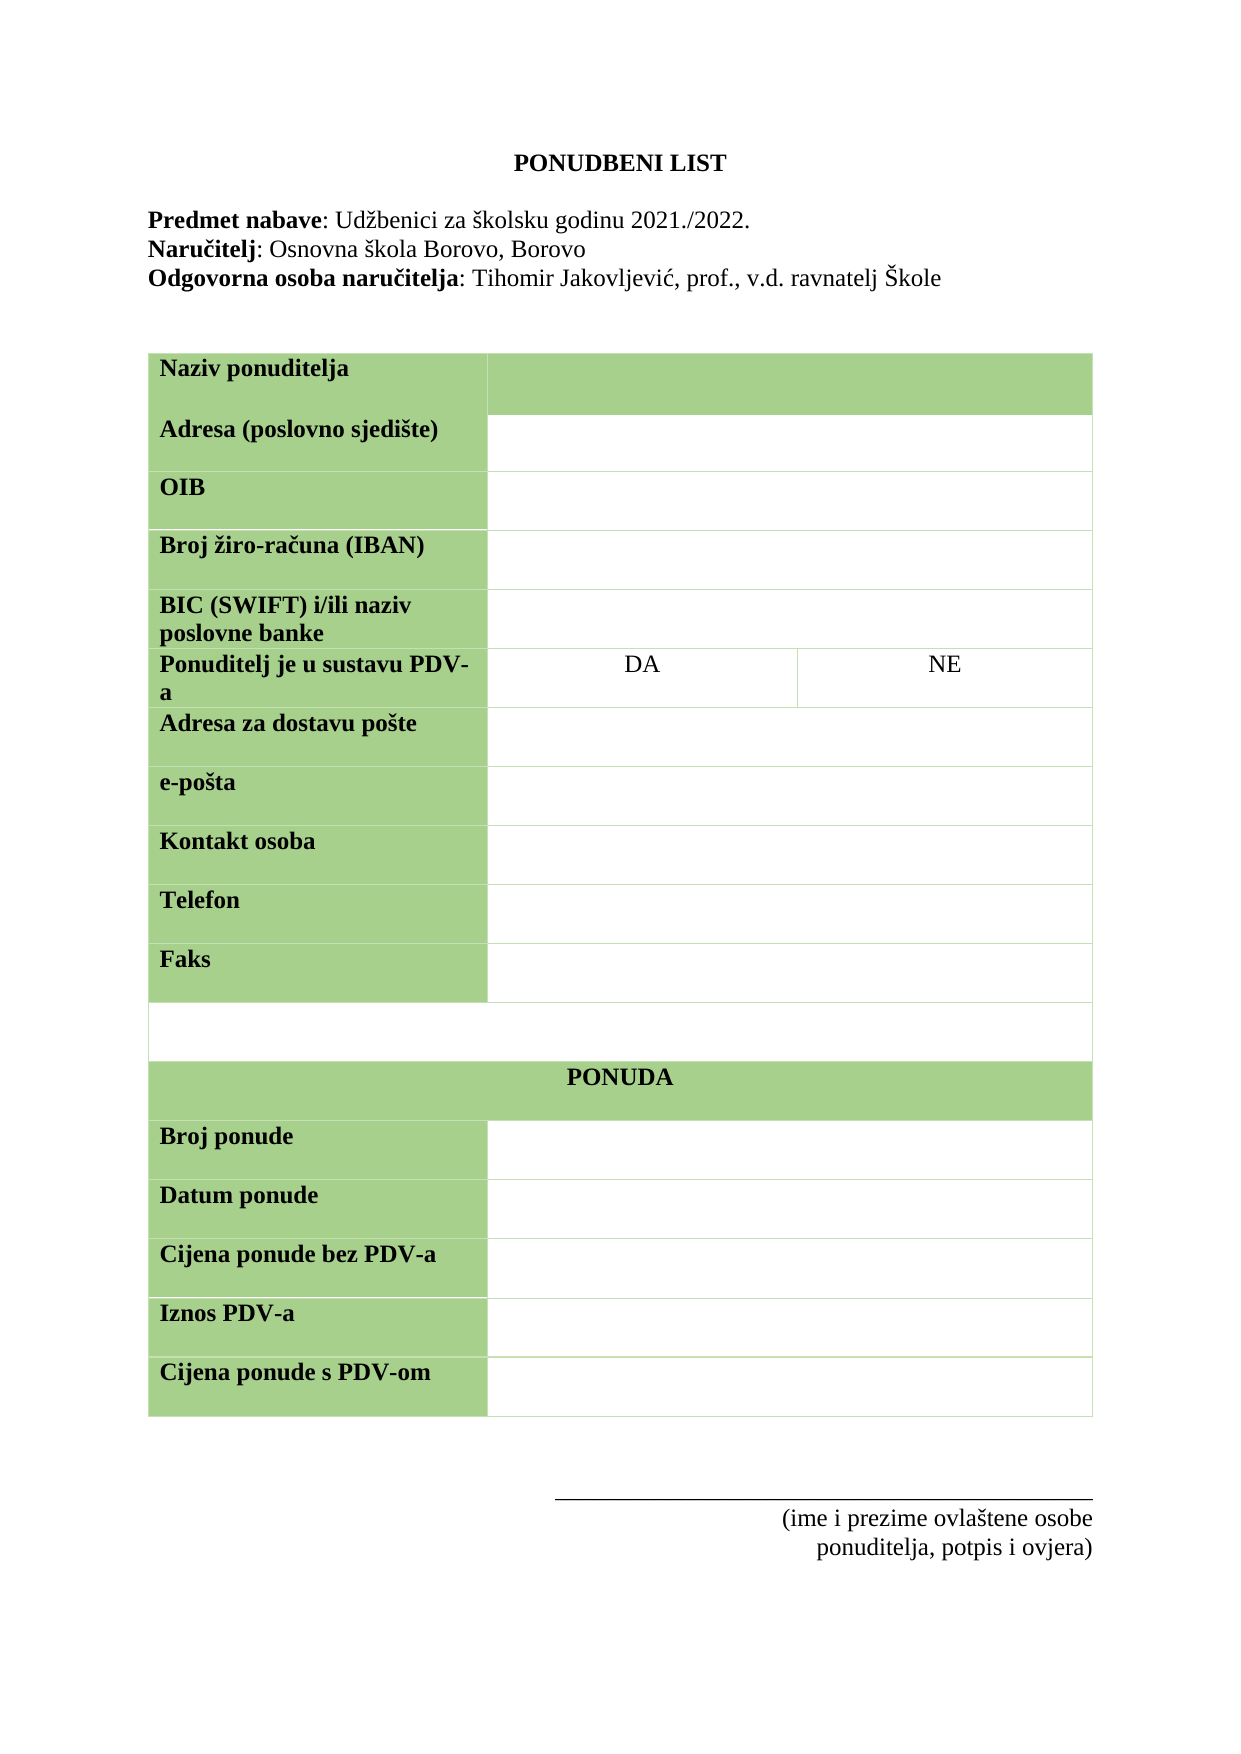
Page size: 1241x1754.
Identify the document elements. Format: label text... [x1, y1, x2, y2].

table_cell [488, 1121, 1092, 1179]
table_cell [488, 472, 1092, 529]
table_cell BIC (SWIFT) i/ili naziv poslovne banke [149, 590, 487, 648]
table_cell [488, 531, 1092, 589]
table_cell Kontakt osoba [149, 826, 487, 884]
table_cell [488, 944, 1092, 1002]
table_cell Telefon [149, 885, 487, 943]
table_cell [488, 590, 1092, 648]
table_cell Iznos PDV-a [149, 1299, 487, 1356]
table_cell [149, 1003, 1092, 1061]
table_cell DA [488, 649, 797, 707]
table_cell Datum ponude [149, 1180, 487, 1238]
text Naručitelj: Osnovna škola Borovo, Borovo [148, 234, 1093, 263]
table_cell PONUDA [149, 1062, 1092, 1120]
table_cell e-pošta [149, 767, 487, 825]
table_cell OIB [149, 472, 487, 529]
table_cell [488, 1239, 1092, 1297]
table_cell [488, 415, 1092, 471]
table_cell Cijena ponude s PDV-om [149, 1358, 487, 1416]
table_cell [488, 885, 1092, 943]
text PONUDBENI LIST [148, 148, 1093, 176]
text (ime i prezime ovlaštene osobe [148, 1503, 1093, 1532]
table_cell Adresa za dostavu pošte [149, 708, 487, 766]
table_cell [488, 708, 1092, 766]
table_cell Adresa (poslovno sjedište) [149, 415, 487, 471]
text Odgovorna osoba naručitelja: Tihomir Jakovljević, prof., v.d. ravnatelj Škole [148, 263, 1093, 291]
table_cell [488, 1358, 1092, 1416]
text Predmet nabave: Udžbenici za školsku godinu 2021./2022. [148, 205, 1093, 234]
table_cell [488, 826, 1092, 884]
table_cell [488, 1299, 1092, 1356]
table_cell Broj ponude [149, 1121, 487, 1179]
table_header [488, 354, 1092, 411]
table_cell Ponuditelj je u sustavu PDV-a [149, 649, 487, 707]
table_header Naziv ponuditelja [149, 354, 487, 411]
table_cell Faks [149, 944, 487, 1002]
table_cell NE [798, 649, 1092, 707]
table_cell [488, 767, 1092, 825]
text ponuditelja, potpis i ovjera) [148, 1532, 1093, 1560]
text ___________________________________________ [148, 1474, 1093, 1503]
table_cell Cijena ponude bez PDV-a [149, 1239, 487, 1297]
table_cell [488, 1180, 1092, 1238]
table_cell Broj žiro-računa (IBAN) [149, 531, 487, 589]
